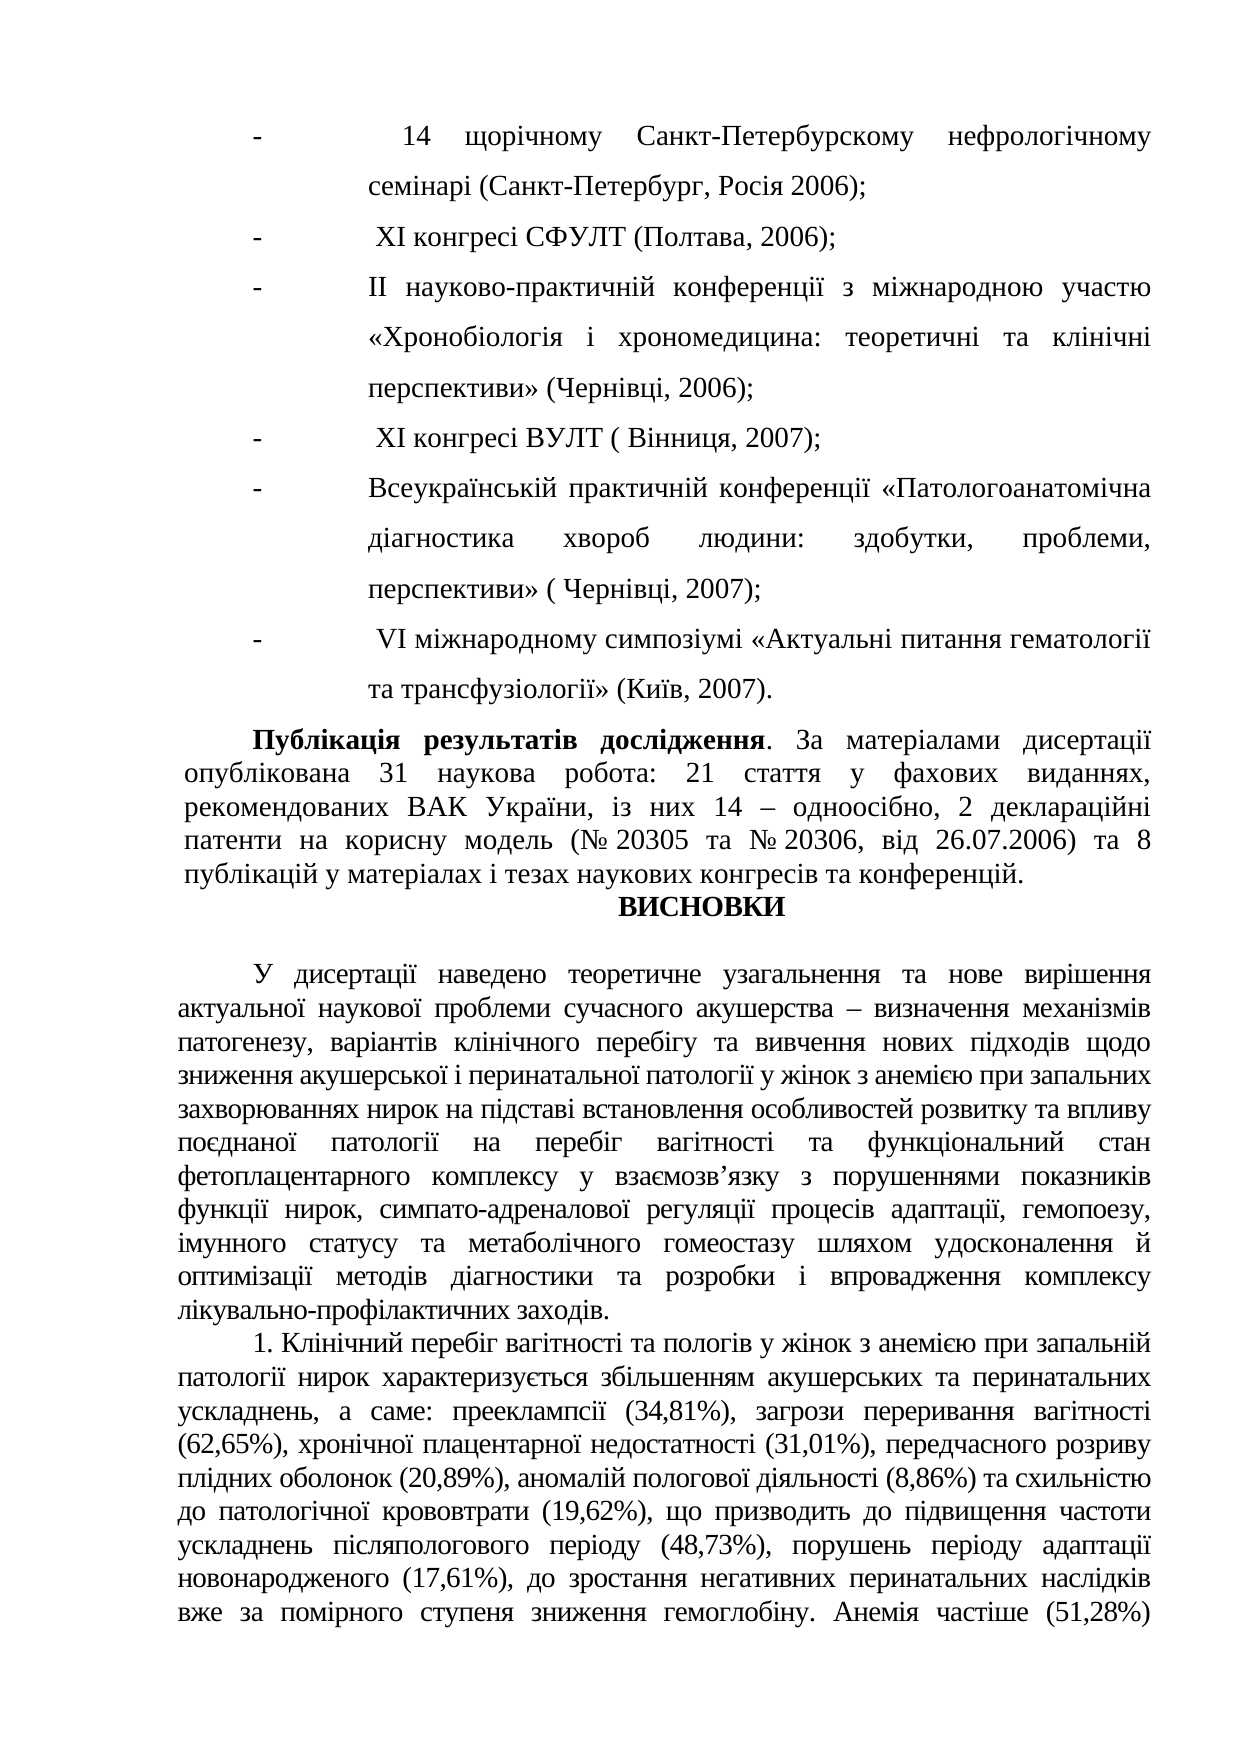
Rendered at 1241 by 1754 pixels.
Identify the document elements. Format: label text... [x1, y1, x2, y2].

text Публікація результатів дослідження. За матеріалами дисертації опублікована 31 наукова робота: 21 стаття у фахових виданнях, рекомендованих ВАК України, із них 14 – одноосібно, 2 деклараційні патенти на корисну модель (№ 20305 та № 20306, від 26.07.2006) та 8 публікацій у матеріалах і тезах наукових конгресів та конференцій. [184, 722, 1152, 889]
text ВИСНОВКИ [177, 889, 1152, 923]
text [177, 1326, 1152, 1627]
text У дисертації наведено теоретичне узагальнення та нове вирішення актуальної наукової проблеми сучасного акушерства – визначення механізмів патогенезу, варіантів клінічного перебігу та вивчення нових підходів щодо зниження акушерської і перинатальної патології у жінок з анемією при запальних захворюваннях нирок на підставі встановлення особливостей розвитку та впливу поєднаної патології на перебіг вагітності та функціональний стан фетоплацентарного комплексу у взаємозв’язку з порушеннями показників функції нирок, симпато-адреналової регуляції процесів адаптації, гемопоезу, імунного статусу та метаболічного гомеостазу шляхом удосконалення й оптимізації методів діагностики та розробки і впровадження комплексу лікувально-профілактичних заходів. [177, 957, 1152, 1326]
list VІ міжнародному симпозіумі «Актуальні питання гематології та трансфузіології» (Київ, 2007). [252, 621, 1152, 705]
list ІІ науково-практичній конференції з міжнародною участю «Хронобіологія і хрономедицина: теоретичні та клінічні перспективи» (Чернівці, 2006); [252, 269, 1152, 403]
list ХІ конгресі СФУЛТ (Полтава, 2006); [252, 219, 1152, 252]
list 14 щорічному Санкт-Петербурскому нефрологічному семінарі (Санкт-Петербург, Росія 2006); [252, 118, 1152, 202]
list Всеукраїнській практичній конференції «Патологоанатомічна діагностика хвороб людини: здобутки, проблеми, перспективи» ( Чернівці, 2007); [252, 470, 1152, 604]
list ХІ конгресі ВУЛТ ( Вінниця, 2007); [252, 420, 1152, 453]
